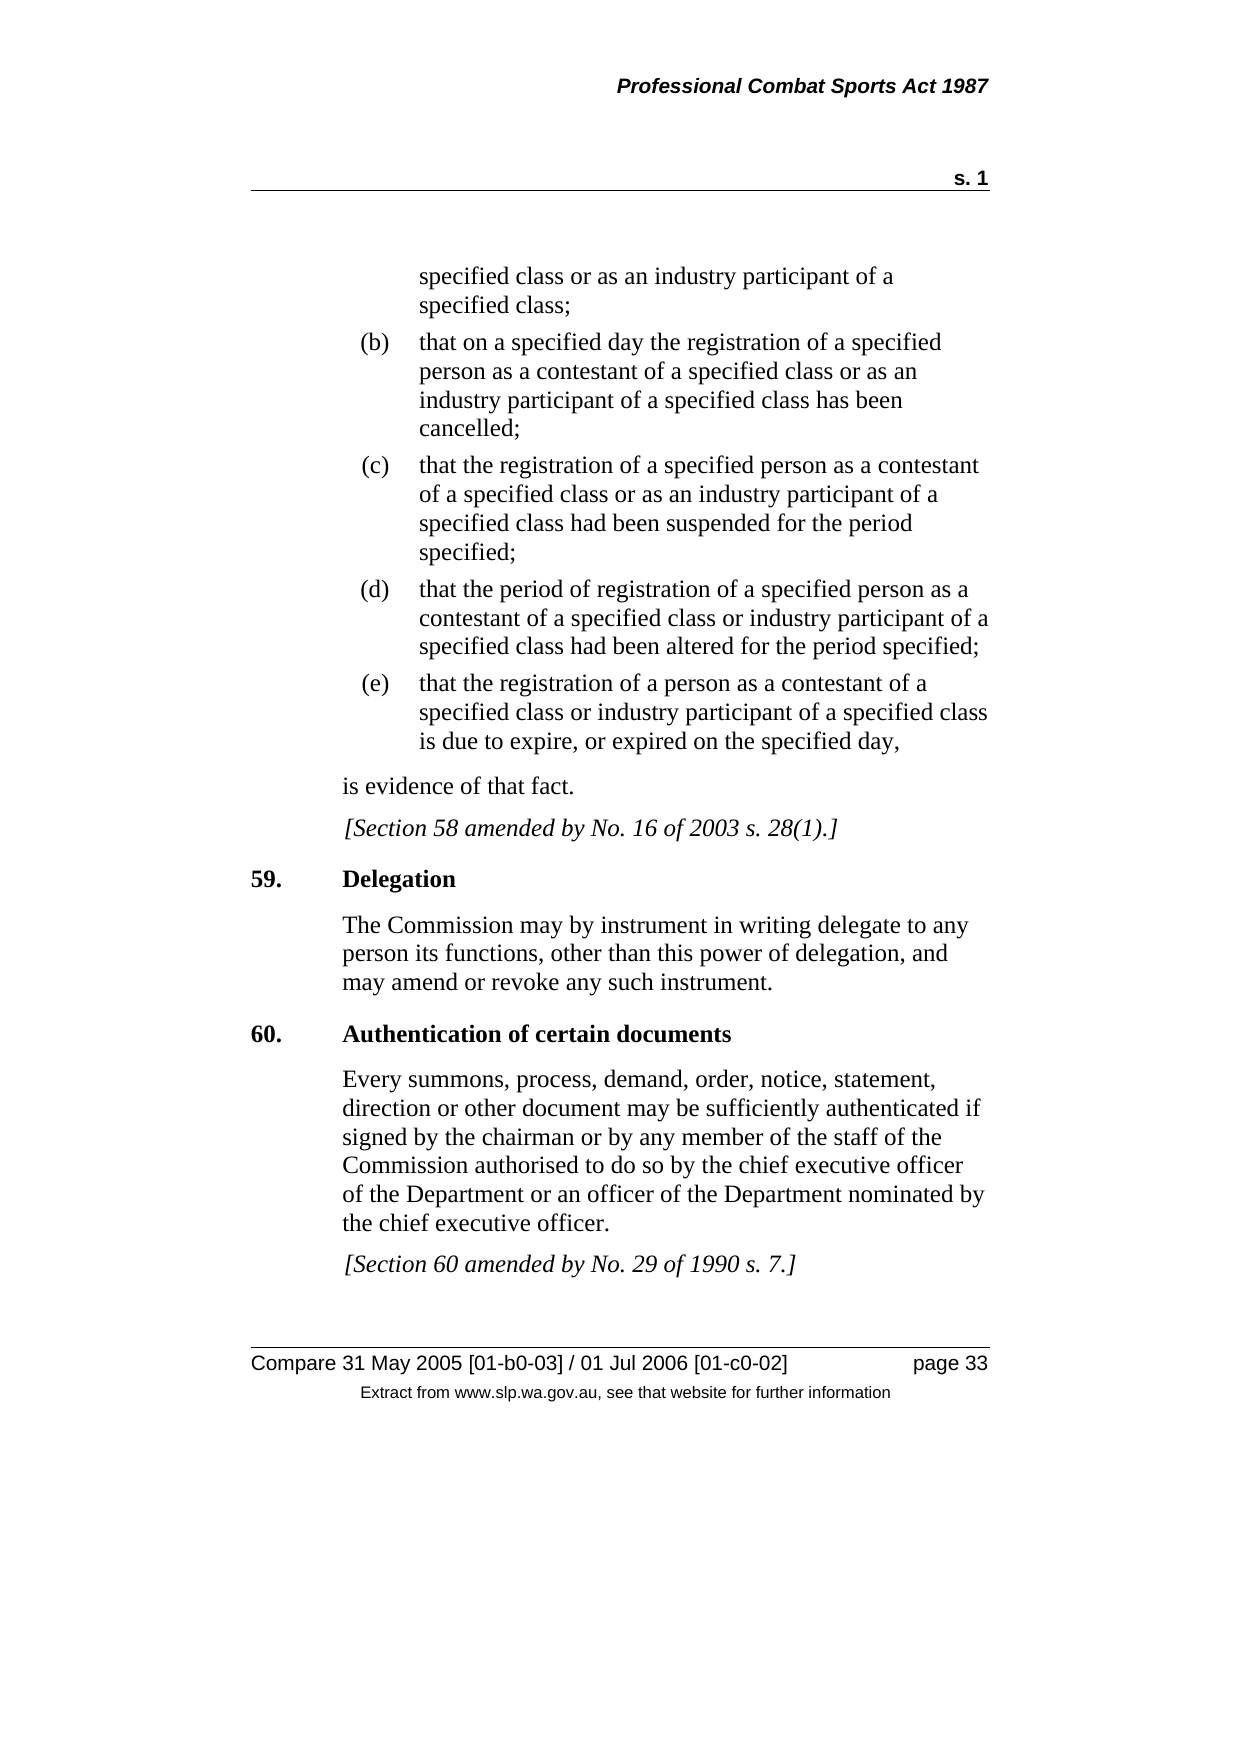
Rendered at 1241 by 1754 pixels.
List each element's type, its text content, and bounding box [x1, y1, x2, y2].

text (d) that the period of registration of a specified person as a contestant of a specified class or industry participant of a specified class had been altered for the period specified; [251, 574, 990, 660]
subtitle 60. Authentication of certain documents [251, 1019, 990, 1048]
text [Section 58 amended by No. 16 of 2003 s. 28(1).] [251, 813, 990, 841]
text (b) that on a specified day the registration of a specified person as a contestant of a specified class or as an industry participant of a specified class has been cancelled; [251, 327, 990, 442]
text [251, 261, 990, 319]
text is evidence of that fact. [251, 771, 990, 800]
text [Section 60 amended by No. 29 of 1990 s. 7.] [251, 1249, 990, 1278]
text Every summons, process, demand, order, notice, statement, direction or other document may be sufficiently authenticated if signed by the chairman or by any member of the staff of the Commission authorised to do so by the chief executive officer of the Department or an officer of the Department nominated by the chief executive officer. [251, 1064, 990, 1237]
text The Commission may by instrument in writing delegate to any person its functions, other than this power of delegation, and may amend or revoke any such instrument. [251, 910, 990, 996]
text (c) that the registration of a specified person as a contestant of a specified class or as an industry participant of a specified class had been suspended for the period specified; [251, 451, 990, 566]
subtitle 59. Delegation [251, 864, 990, 893]
text (e) that the registration of a person as a contestant of a specified class or industry participant of a specified class is due to expire, or expired on the specified day, [251, 668, 990, 755]
